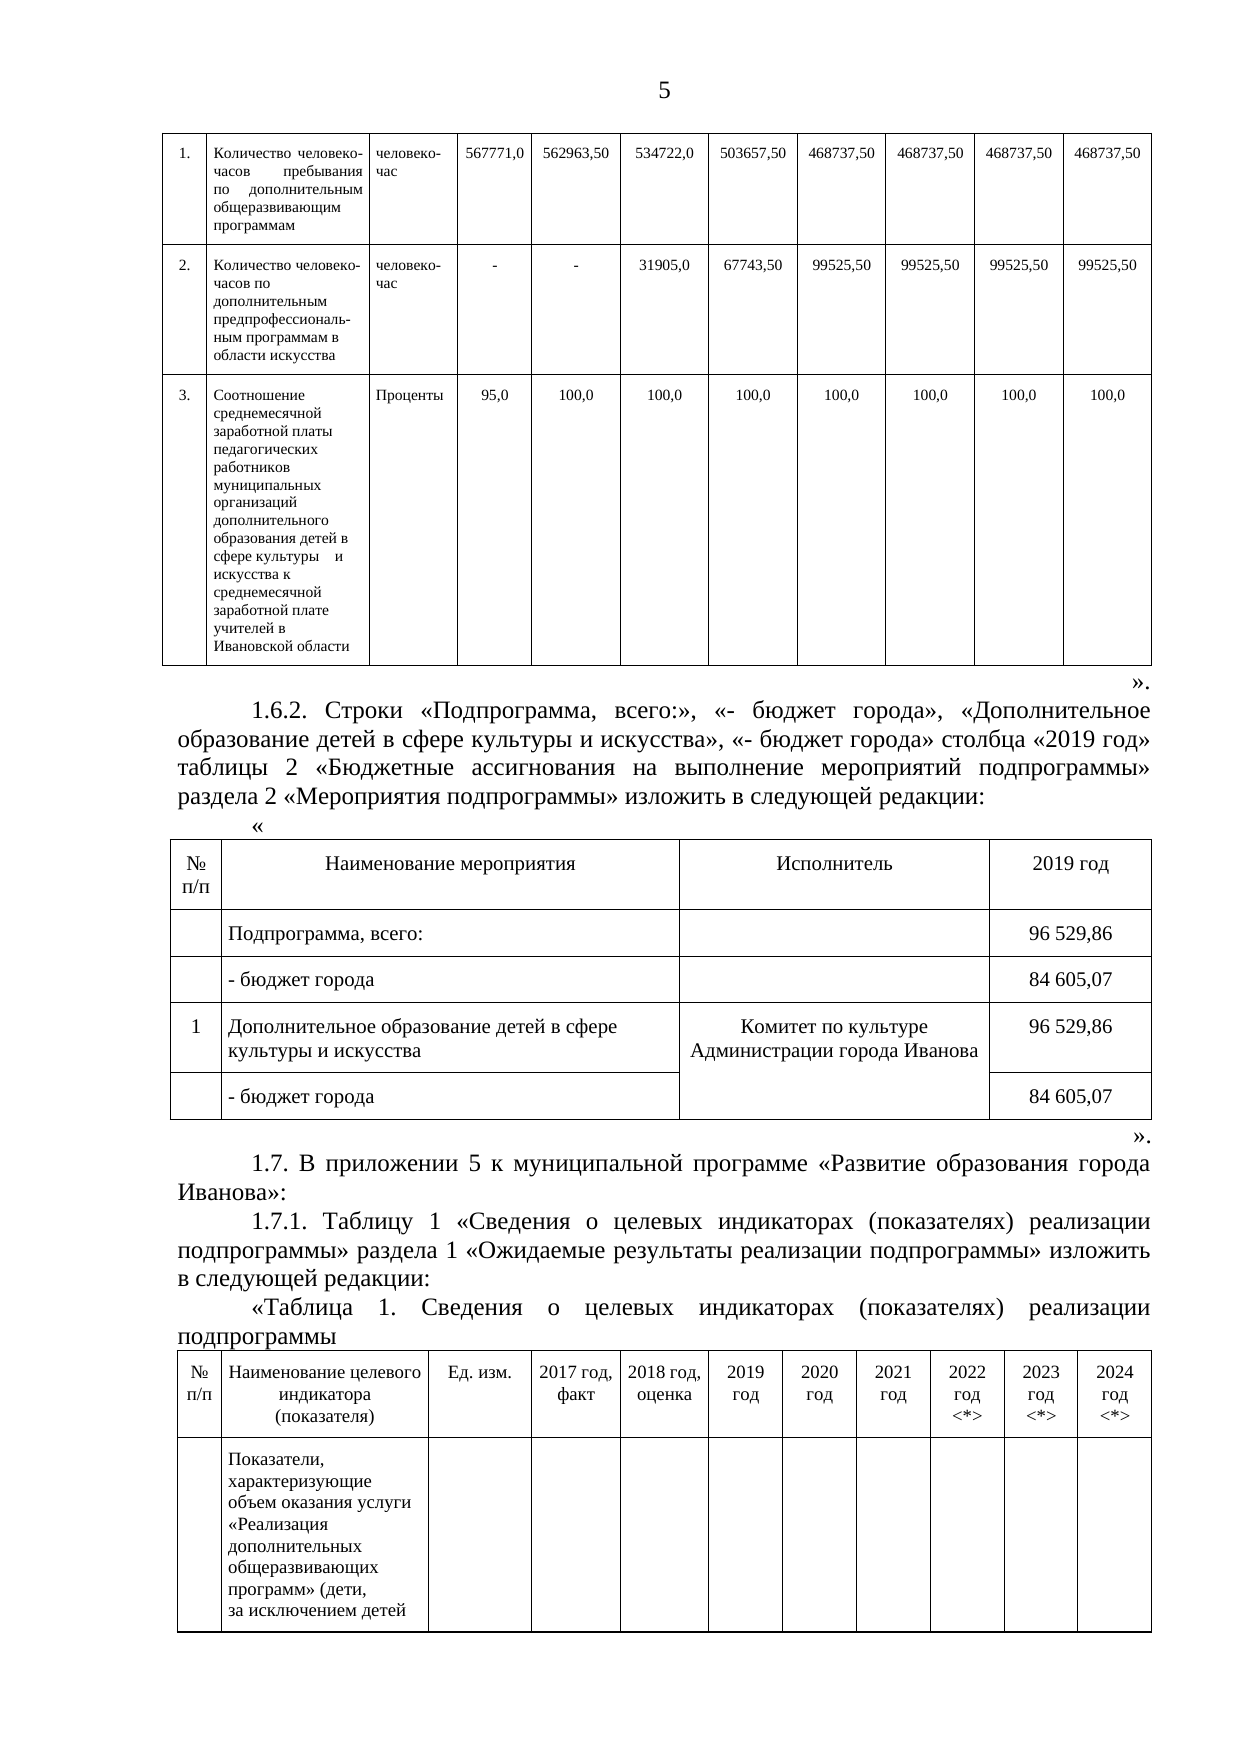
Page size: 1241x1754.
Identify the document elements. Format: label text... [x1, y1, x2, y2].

text 1.7. В приложении 5 к муниципальной программе «Развитие образования города Иванова»: [177, 1148, 1152, 1206]
table_cell 99525,50 [1064, 245, 1151, 374]
table_cell 99525,50 [886, 245, 974, 374]
table_cell 100,0 [798, 375, 885, 665]
table_cell 503657,50 [709, 134, 797, 244]
table_cell 1 [171, 1003, 221, 1072]
table_cell 468737,50 [886, 134, 974, 244]
table_cell [709, 1438, 782, 1631]
table_cell [171, 957, 221, 1002]
table_cell человеко-час [370, 134, 457, 244]
table_cell человеко-час [370, 245, 457, 374]
text ». [133, 666, 1152, 695]
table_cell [222, 1438, 428, 1631]
table_header 2019 год [709, 1351, 782, 1437]
table_cell [680, 910, 989, 956]
table_cell Проценты [370, 375, 457, 665]
table_cell 1. [163, 134, 206, 244]
table_cell 534722,0 [621, 134, 708, 244]
table_cell [1078, 1438, 1151, 1631]
table_cell [931, 1438, 1004, 1631]
table_cell 567771,0 [458, 134, 531, 244]
text «Таблица 1. Сведения о целевых индикаторах (показателях) реализации подпрограммы [177, 1292, 1152, 1350]
table_header № п/п [178, 1351, 221, 1437]
table_cell Количество человеко-часов по дополнительным предпрофессиональ-ным программам в области искусства [207, 245, 369, 374]
table_cell - [532, 245, 620, 374]
table_header № п/п [171, 840, 221, 909]
table_cell 100,0 [621, 375, 708, 665]
table_header 2022 год <*> [931, 1351, 1004, 1437]
text 1.7.1. Таблицу 1 «Сведения о целевых индикаторах (показателях) реализации подпрограммы» раздела 1 «Ожидаемые результаты реализации подпрограммы» изложить в следующей редакции: [177, 1206, 1152, 1292]
table_cell [621, 1438, 708, 1631]
table_header 2020 год [783, 1351, 856, 1437]
table_cell Дополнительное образование детей в сфере культуры и искусства [222, 1003, 679, 1072]
table_cell 99525,50 [798, 245, 885, 374]
table_cell 31905,0 [621, 245, 708, 374]
table_cell 84 605,07 [990, 957, 1151, 1002]
table_cell Соотношение среднемесячной заработной платы педагогических работников муниципальных организаций дополнительного образования детей в сфере культуры и искусства к среднемесячной заработной плате учителей в Ивановской области [207, 375, 369, 665]
table_cell [171, 910, 221, 956]
table_header 2018 год, оценка [621, 1351, 708, 1437]
table_header 2024 год <*> [1078, 1351, 1151, 1437]
table_cell 468737,50 [1064, 134, 1151, 244]
table_cell 95,0 [458, 375, 531, 665]
table_header Наименование целевого индикатора (показателя) [222, 1351, 428, 1437]
table_header Наименование мероприятия [222, 840, 679, 909]
table_cell 67743,50 [709, 245, 797, 374]
table_cell Комитет по культуре Администрации города Иванова [680, 1003, 989, 1119]
table_cell 84 605,07 [990, 1073, 1151, 1119]
table_header 2017 год, факт [532, 1351, 620, 1437]
table_cell [429, 1438, 531, 1631]
table_cell Подпрограмма, всего: [222, 910, 679, 956]
table_cell [178, 1438, 221, 1631]
text ». [133, 1120, 1152, 1148]
table_cell 468737,50 [975, 134, 1063, 244]
table_cell [680, 957, 989, 1002]
table_cell 96 529,86 [990, 910, 1151, 956]
table_cell 100,0 [975, 375, 1063, 665]
table_cell - бюджет города [222, 1073, 679, 1119]
table_cell [532, 1438, 620, 1631]
table_header 2023 год <*> [1005, 1351, 1077, 1437]
table_header 2019 год [990, 840, 1151, 909]
table_cell 100,0 [532, 375, 620, 665]
table_cell 468737,50 [798, 134, 885, 244]
text « [177, 810, 1152, 839]
text 1.6.2. Строки «Подпрограмма, всего:», «- бюджет города», «Дополнительное образование детей в сфере культуры и искусства», «- бюджет города» столбца «2019 год» таблицы 2 «Бюджетные ассигнования на выполнение мероприятий подпрограммы» раздела 2 «Мероприятия подпрограммы» изложить в следующей редакции: [177, 695, 1152, 810]
table_cell 562963,50 [532, 134, 620, 244]
table_cell 100,0 [709, 375, 797, 665]
table_cell [1005, 1438, 1077, 1631]
table_cell [857, 1438, 930, 1631]
table_cell 99525,50 [975, 245, 1063, 374]
table_header Ед. изм. [429, 1351, 531, 1437]
table_cell 2. [163, 245, 206, 374]
table_cell 3. [163, 375, 206, 665]
table_header Исполнитель [680, 840, 989, 909]
table_cell - бюджет города [222, 957, 679, 1002]
table_cell 100,0 [1064, 375, 1151, 665]
table_cell 100,0 [886, 375, 974, 665]
table_cell - [458, 245, 531, 374]
table_header 2021 год [857, 1351, 930, 1437]
table_cell [783, 1438, 856, 1631]
table_cell Количество человеко-часов пребывания по дополнительным общеразвивающим программам [207, 134, 369, 244]
table_cell [171, 1073, 221, 1119]
table_cell 96 529,86 [990, 1003, 1151, 1072]
